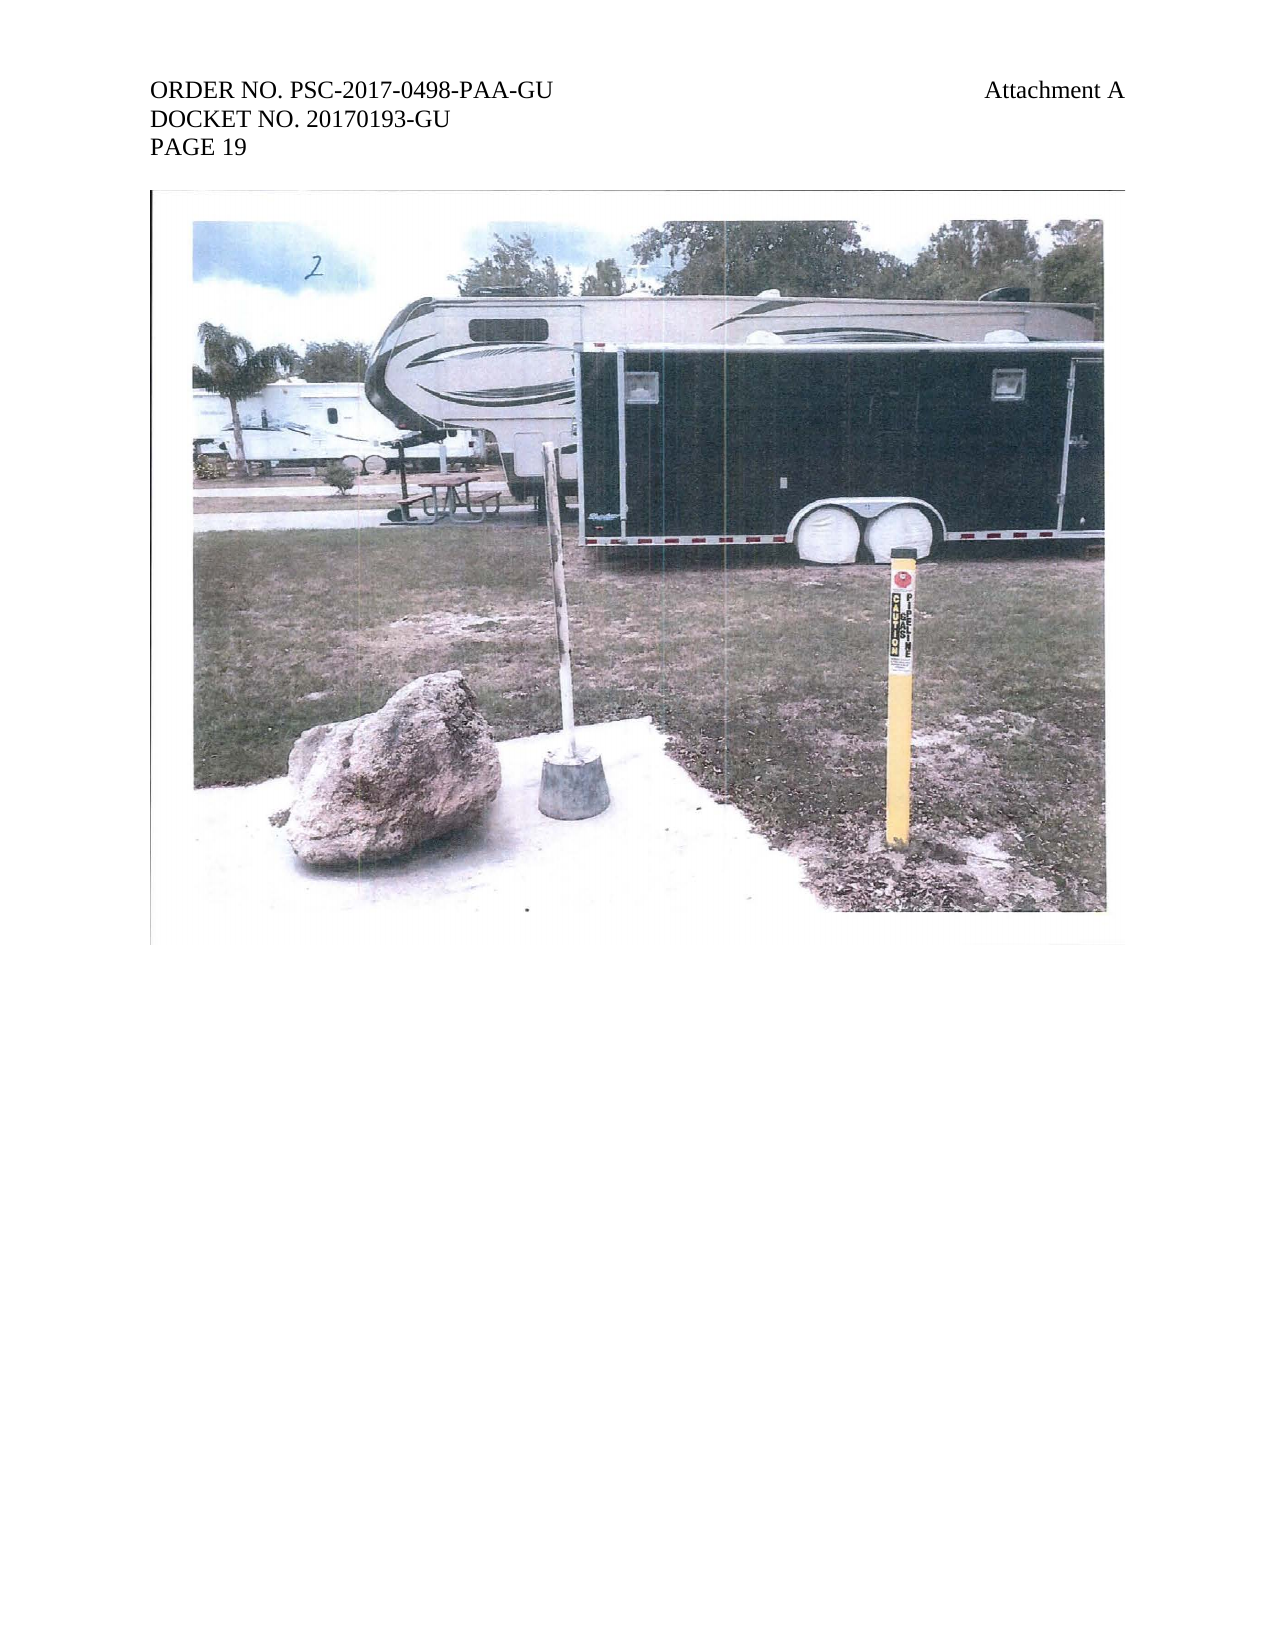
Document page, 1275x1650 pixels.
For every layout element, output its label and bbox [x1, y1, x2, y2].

picture [150, 190, 1125, 945]
